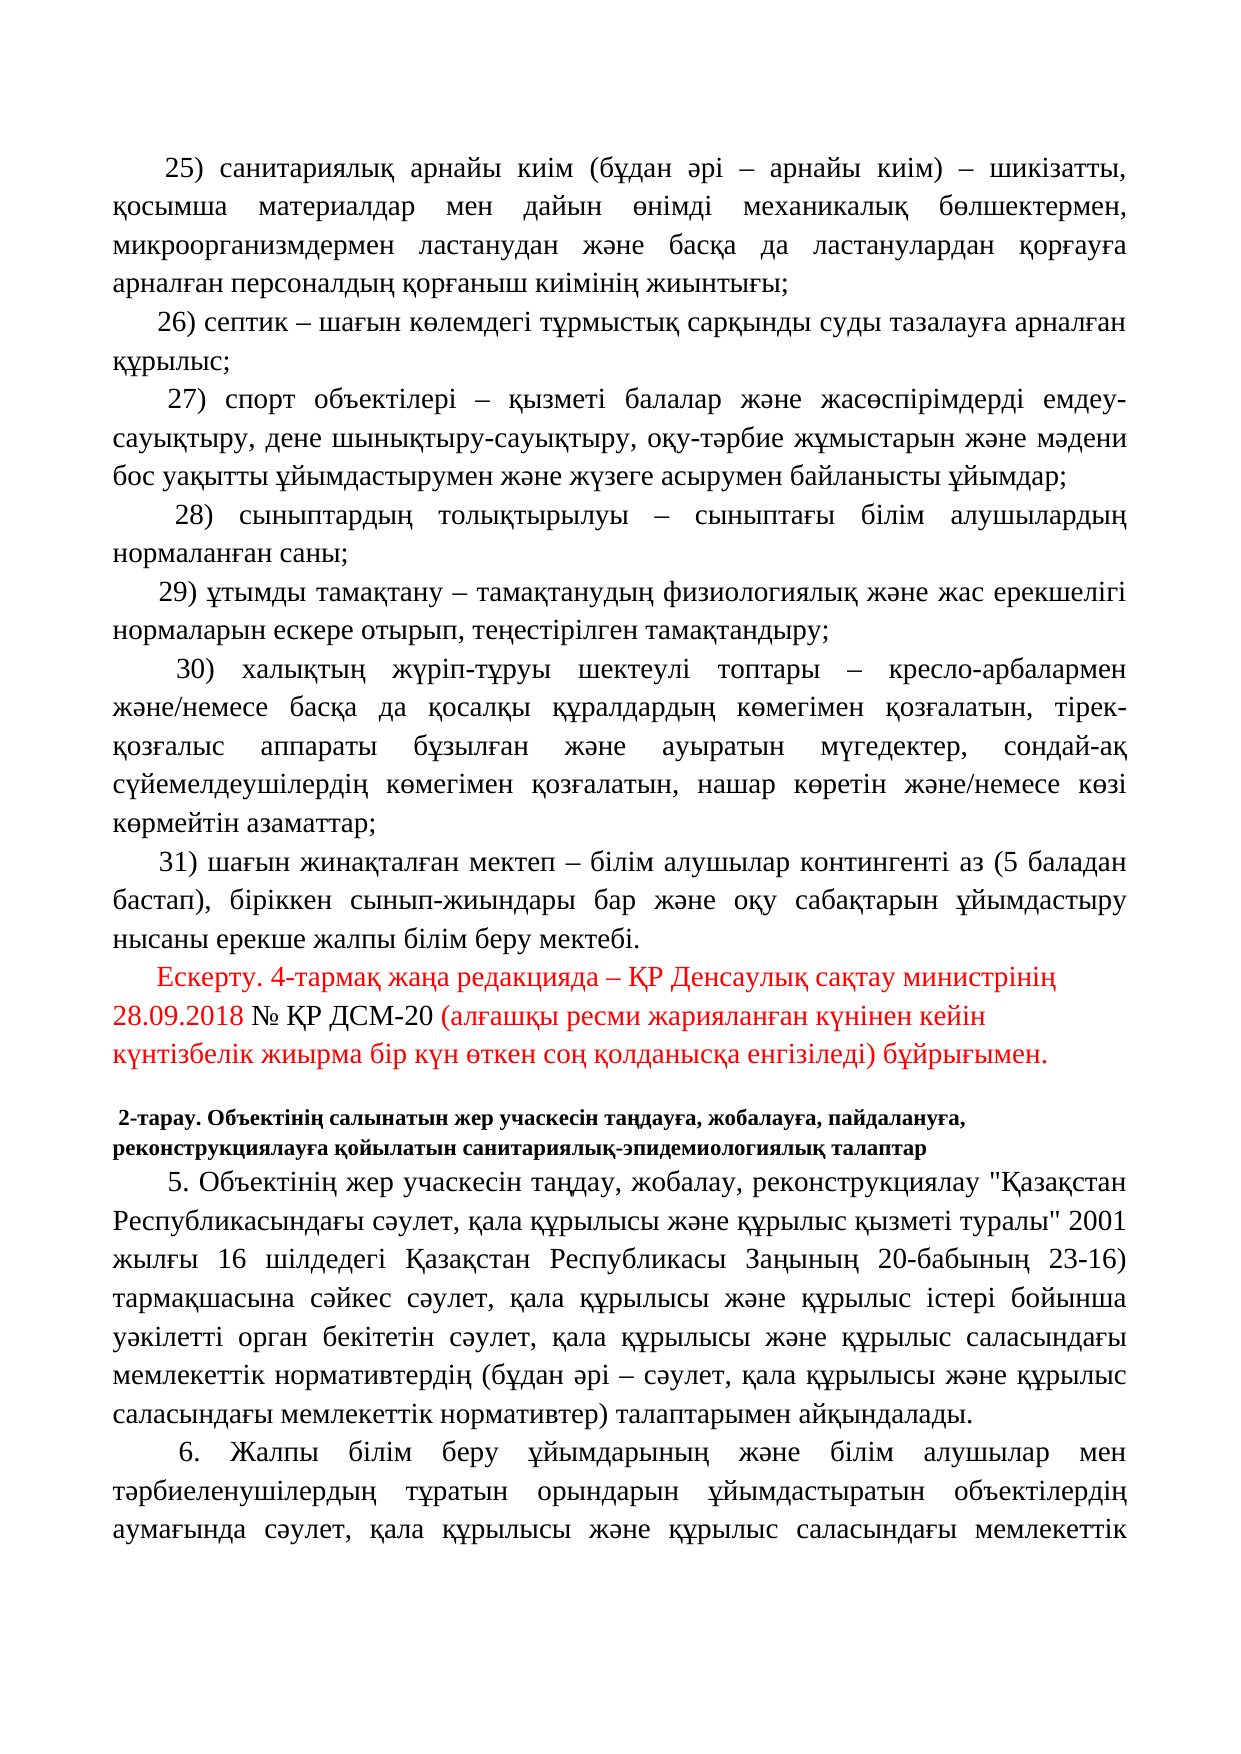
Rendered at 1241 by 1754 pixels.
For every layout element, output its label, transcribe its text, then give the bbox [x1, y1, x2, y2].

text 2-тарау. Объектінің салынатын жер учаскесін таңдауға, жобалауға, пайдалануға, реконструкциялауға қойылатын санитариялық-эпидемиологиялық талаптар [112, 1104, 1128, 1161]
text 26) септик – шағын көлемдегi тұрмыстық сарқынды суды тазалауға арналған құрылыс; [112, 304, 1128, 376]
text Ескерту. 4-тармақ жаңа редакцияда – ҚР Денсаулық сақтау министрінің 28.09.2018 № ҚР ДСМ-20 (алғашқы ресми жарияланған күнінен кейін күнтізбелік жиырма бір күн өткен соң қолданысқа енгізіледі) бұйрығымен. [112, 959, 1128, 1100]
text 27) спорт объектілері – қызметі балалар және жасөспірімдерді емдеу-сауықтыру, дене шынықтыру-сауықтыру, оқу-тәрбие жұмыстарын және мәдени бос уақытты ұйымдастырумен және жүзеге асырумен байланысты ұйымдар; [112, 381, 1128, 492]
text 28) сыныптардың толықтырылуы – сыныптағы білім алушылардың нормаланған саны; [112, 497, 1128, 569]
text 30) халықтың жүріп-тұруы шектеулі топтары – кресло-арбалармен және/немесе басқа да қосалқы құралдардың көмегімен қозғалатын, тірек-қозғалыс аппараты бұзылған және ауыратын мүгедектер, сондай-ақ сүйемелдеушілердің көмегімен қозғалатын, нашар көретін және/немесе көзі көрмейтін азаматтар; [112, 651, 1128, 839]
text 31) шағын жинақталған мектеп – білім алушылар контингенті аз (5 баладан бастап), біріккен сынып-жиындары бар және оқу сабақтарын ұйымдастыру нысаны ерекше жалпы білім беру мектебі. [112, 844, 1128, 954]
text 25) санитариялық арнайы киім (бұдан әрі – арнайы киім) – шикізатты, қосымша материалдар мен дайын өнімді механикалық бөлшектермен, микроорганизмдермен ластанудан және басқа да ластанулардан қорғауға арналған персоналдың қорғаныш киімінің жиынтығы; [112, 150, 1128, 299]
text 5. Объектінің жер учаскесін таңдау, жобалау, реконструкциялау "Қазақстан Республикасындағы сәулет, қала құрылысы және құрылыс қызметі туралы" 2001 жылғы 16 шілдедегі Қазақстан Республикасы Заңының 20-бабының 23-16) тармақшасына сәйкес сәулет, қала құрылысы және құрылыс істері бойынша уәкілетті орган бекітетін сәулет, қала құрылысы және құрылыс саласындағы мемлекеттік нормативтердің (бұдан әрі – сәулет, қала құрылысы және құрылыс саласындағы мемлекеттік нормативтер) талаптарымен айқындалады. [112, 1164, 1128, 1429]
text 29) ұтымды тамақтану – тамақтанудың физиологиялық және жас ерекшелігі нормаларын ескере отырып, теңестірілген тамақтандыру; [112, 574, 1128, 646]
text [112, 1434, 1128, 1545]
